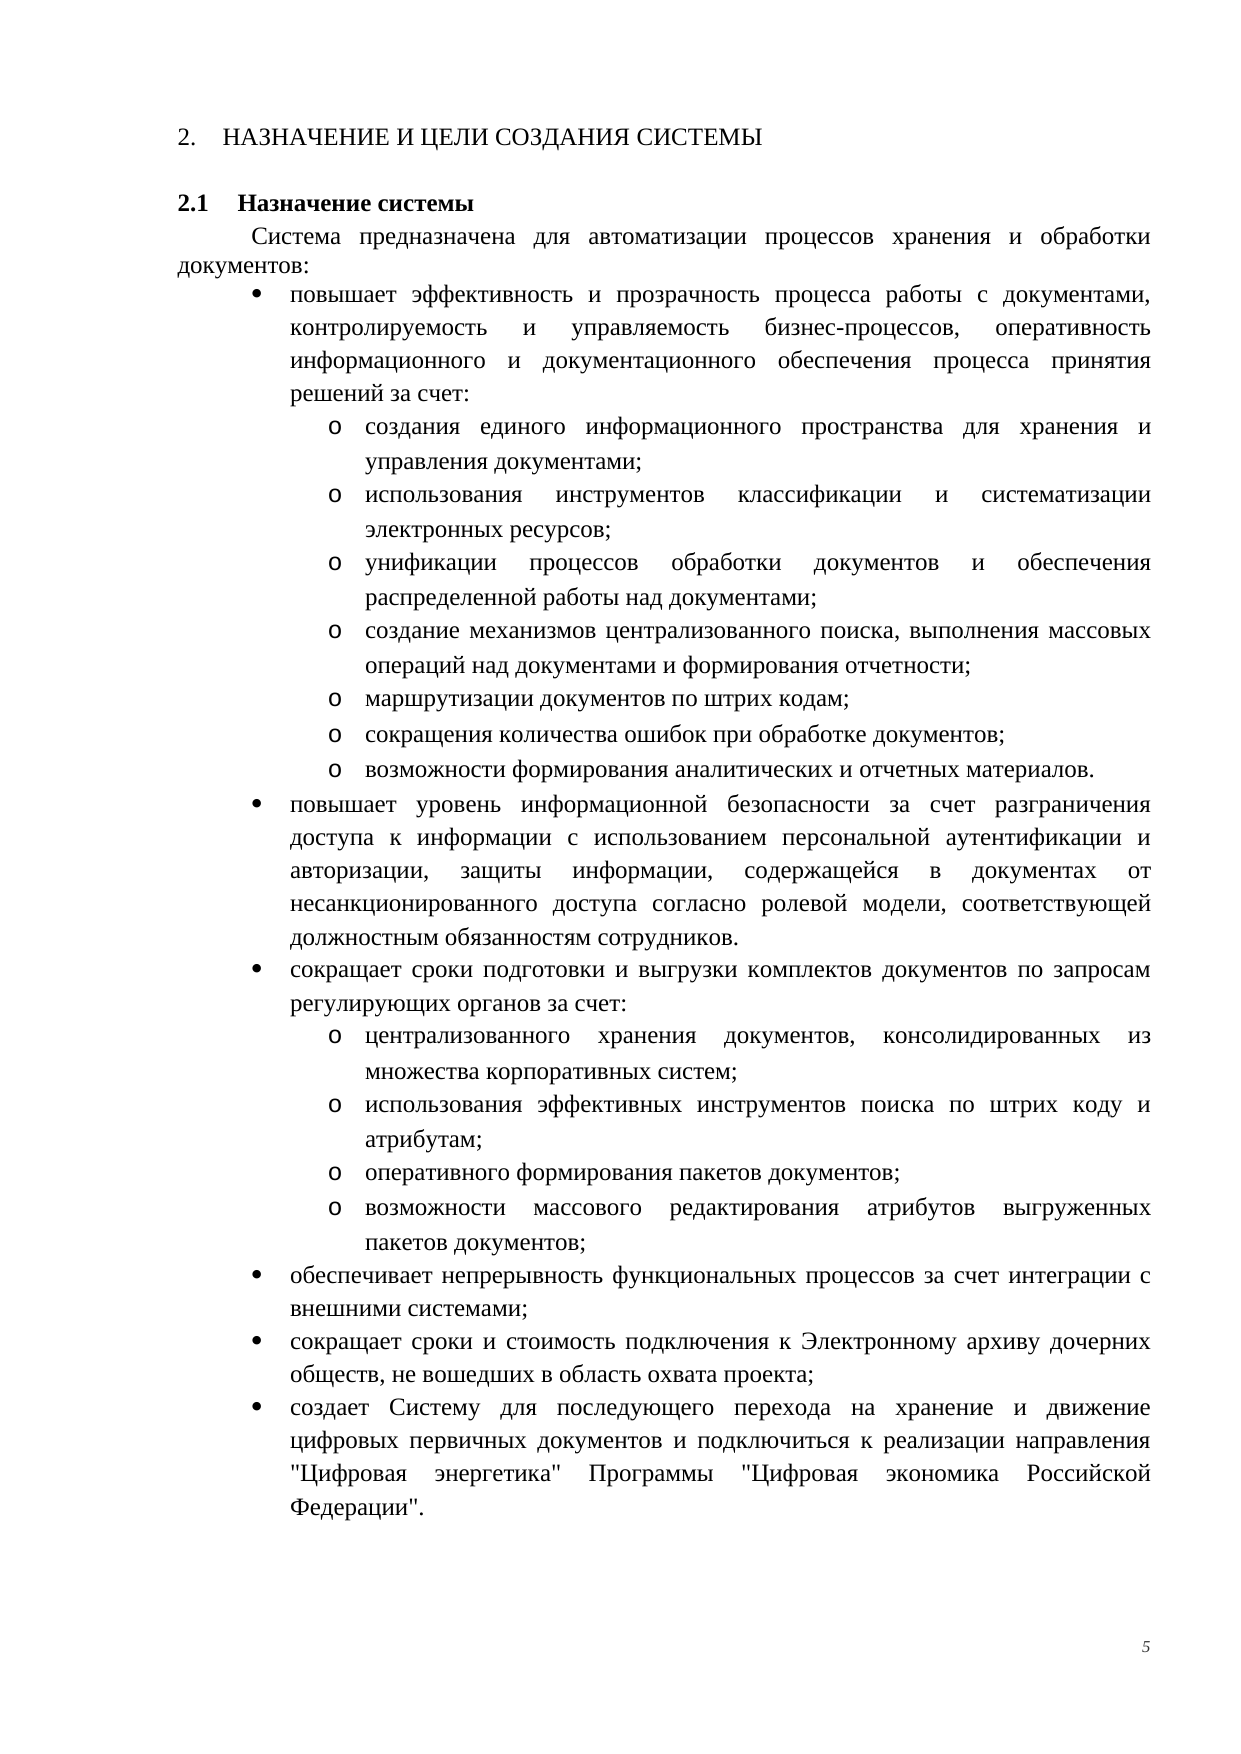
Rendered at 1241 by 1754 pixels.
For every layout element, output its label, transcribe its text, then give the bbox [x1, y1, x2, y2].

list создания единого информационного пространства для хранения и управления документами; [327, 411, 1152, 474]
list создание механизмов централизованного поиска, выполнения массовых операций над документами и формирования отчетности; [327, 615, 1152, 679]
list повышает эффективность и прозрачность процесса работы с документами, контролируемость и управляемость бизнес-процессов, оперативность информационного и документационного обеспечения процесса принятия решений за счет: [252, 279, 1152, 406]
subtitle Назначение системы [177, 188, 1152, 217]
list унификации процессов обработки документов и обеспечения распределенной работы над документами; [327, 547, 1152, 611]
list использования инструментов классификации и систематизации электронных ресурсов; [327, 479, 1152, 543]
list сокращает сроки подготовки и выгрузки комплектов документов по запросам регулирующих органов за счет: [252, 954, 1152, 1016]
text Система предназначена для автоматизации процессов хранения и обработки документов: [177, 221, 1152, 279]
list централизованного хранения документов, консолидированных из множества корпоративных систем; [327, 1021, 1152, 1084]
list сокращает сроки и стоимость подключения к Электронному архиву дочерних обществ, не вошедших в область охвата проекта; [252, 1326, 1152, 1388]
list повышает уровень информационной безопасности за счет разграничения доступа к информации с использованием персональной аутентификации и авторизации, защиты информации, содержащейся в документах от несанкционированного доступа согласно ролевой модели, соответствующей должностным обязанностям сотрудников. [252, 789, 1152, 950]
list создает Систему для последующего перехода на хранение и движение цифровых первичных документов и подключиться к реализации направления "Цифровая энергетика" Программы "Цифровая экономика Российской Федерации". [252, 1392, 1152, 1520]
list сокращения количества ошибок при обработке документов; [327, 719, 1152, 749]
list маршрутизации документов по штрих кодам; [327, 683, 1152, 714]
list возможности формирования аналитических и отчетных материалов. [327, 754, 1152, 785]
list использования эффективных инструментов поиска по штрих коду и атрибутам; [327, 1089, 1152, 1153]
list оперативного формирования пакетов документов; [327, 1157, 1152, 1188]
subtitle Назначение и цели создания системы [177, 122, 1152, 151]
list возможности массового редактирования атрибутов выгруженных пакетов документов; [327, 1192, 1152, 1256]
list обеспечивает непрерывность функциональных процессов за счет интеграции с внешними системами; [252, 1260, 1152, 1322]
